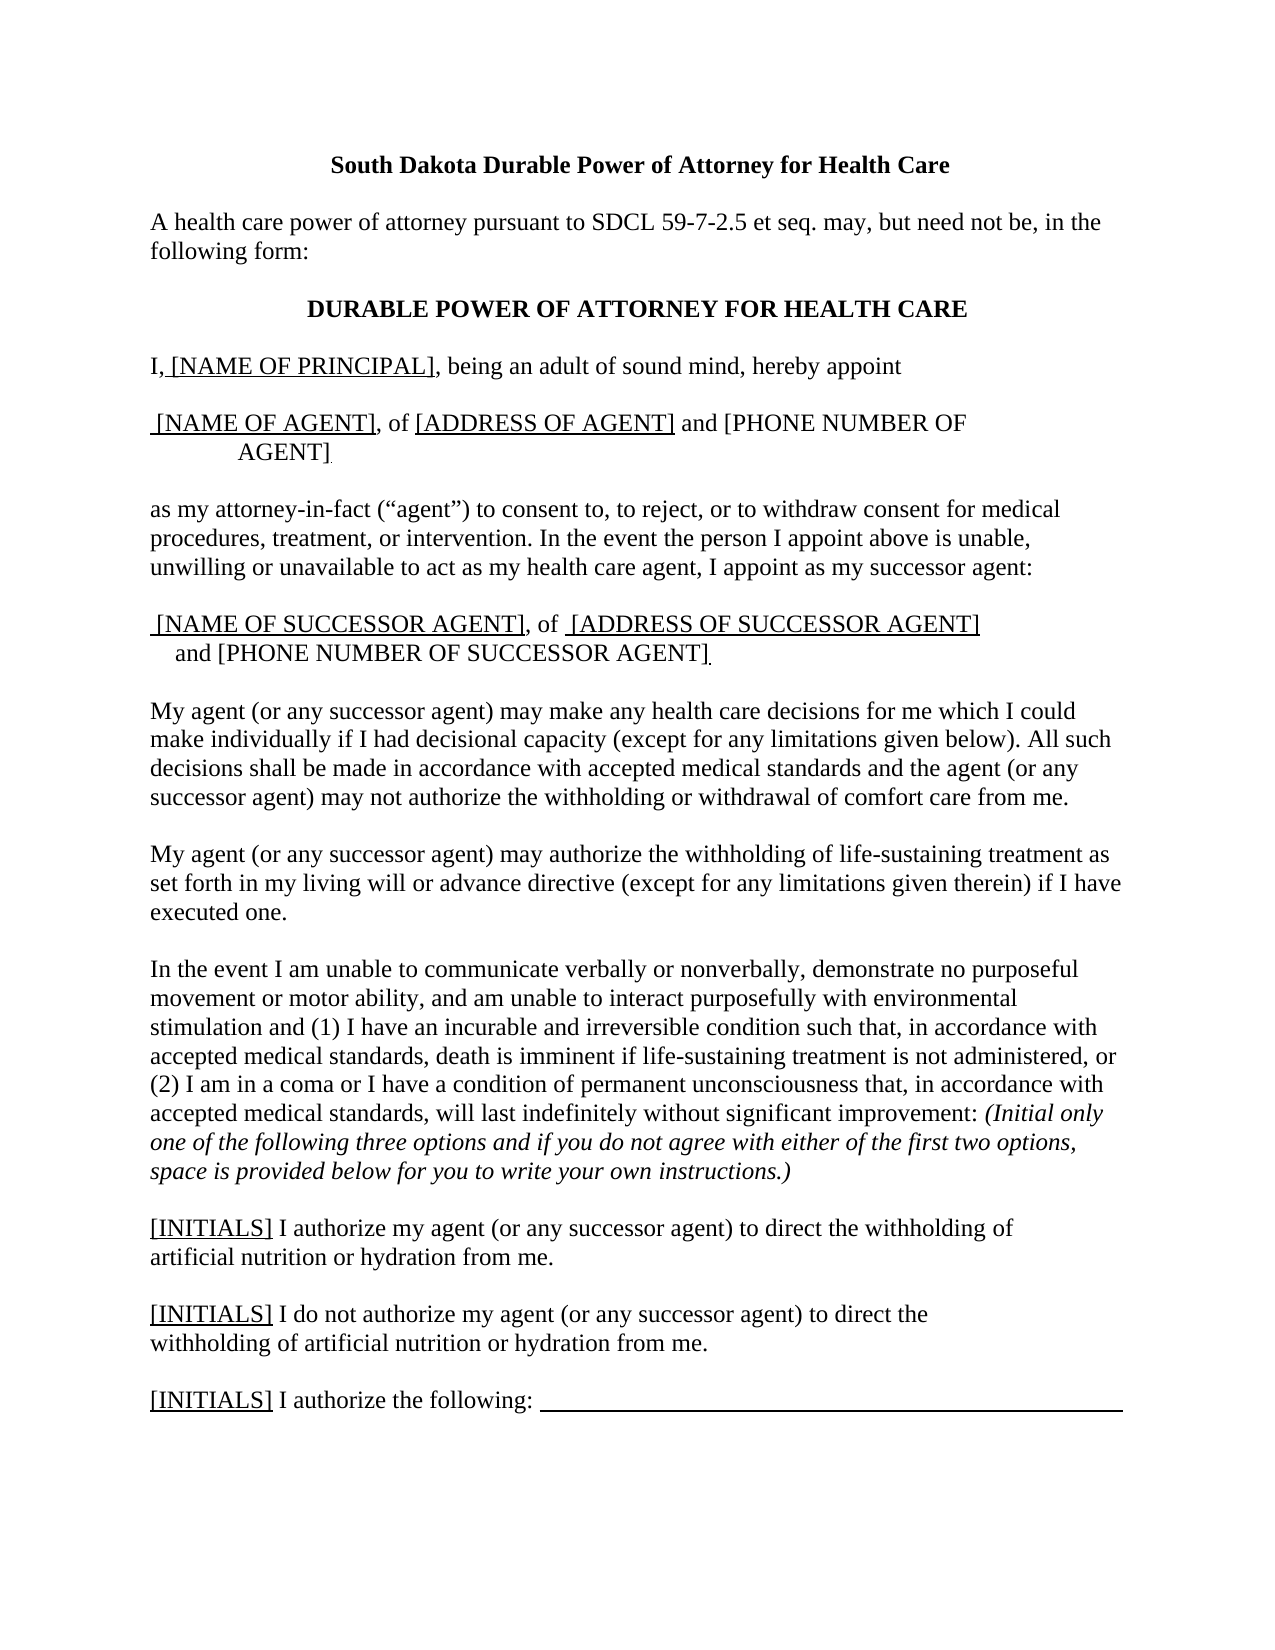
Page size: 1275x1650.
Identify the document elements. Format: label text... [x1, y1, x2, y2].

text My agent (or any successor agent) may authorize the withholding of life-sustaining treatment as set forth in my living will or advance directive (except for any limitations given therein) if I have executed one. [150, 839, 1128, 926]
text I, [NAME OF PRINCIPAL], being an adult of sound mind, hereby appoint [150, 351, 988, 380]
text (2) I am in a coma or I have a condition of permanent unconsciousness that, in accordance with accepted medical standards, will last indefinitely without significant improvement: (Initial only one of the following three options and if you do not agree with either of the first two options, space is provided below for you to write your own instructions.) [150, 1069, 1106, 1184]
text In the event I am unable to communicate verbally or nonverbally, demonstrate no purposeful movement or motor ability, and am unable to interact purposefully with environmental stimulation and (1) I have an incurable and irreversible condition such that, in accordance with accepted medical standards, death is imminent if life-sustaining treatment is not administered, or [150, 954, 1117, 1069]
text A health care power of attorney pursuant to SDCL 59-7-2.5 et seq. may, but need not be, in the following form: [150, 207, 1102, 265]
text [INITIALS] I authorize the following: [150, 1385, 1102, 1414]
subtitle South Dakota Durable Power of Attorney for Health Care [306, 150, 974, 179]
text [NAME OF SUCCESSOR AGENT], of [ADDRESS OF SUCCESSOR AGENT] and [PHONE NUMBER OF SUCCESSOR AGENT] [150, 609, 1021, 667]
text as my attorney-in-fact (“agent”) to consent to, to reject, or to withdraw consent for medical procedures, treatment, or intervention. In the event the person I appoint above is unable, unwilling or unavailable to act as my health care agent, I appoint as my successor agent: [150, 494, 1063, 581]
text [INITIALS] I authorize my agent (or any successor agent) to direct the withholding of artificial nutrition or hydration from me. [150, 1213, 1057, 1271]
text [NAME OF AGENT], of [ADDRESS OF AGENT] and [PHONE NUMBER OF AGENT] [150, 408, 1033, 466]
text My agent (or any successor agent) may make any health care decisions for me which I could make individually if I had decisional capacity (except for any limitations given below). All such decisions shall be made in accordance with accepted medical standards and the agent (or any successor agent) may not authorize the withholding or withdrawal of comfort care from me. [150, 696, 1128, 811]
text [INITIALS] I do not authorize my agent (or any successor agent) to direct the withholding of artificial nutrition or hydration from me. [150, 1299, 1035, 1357]
subtitle DURABLE POWER OF ATTORNEY FOR HEALTH CARE [306, 294, 968, 322]
